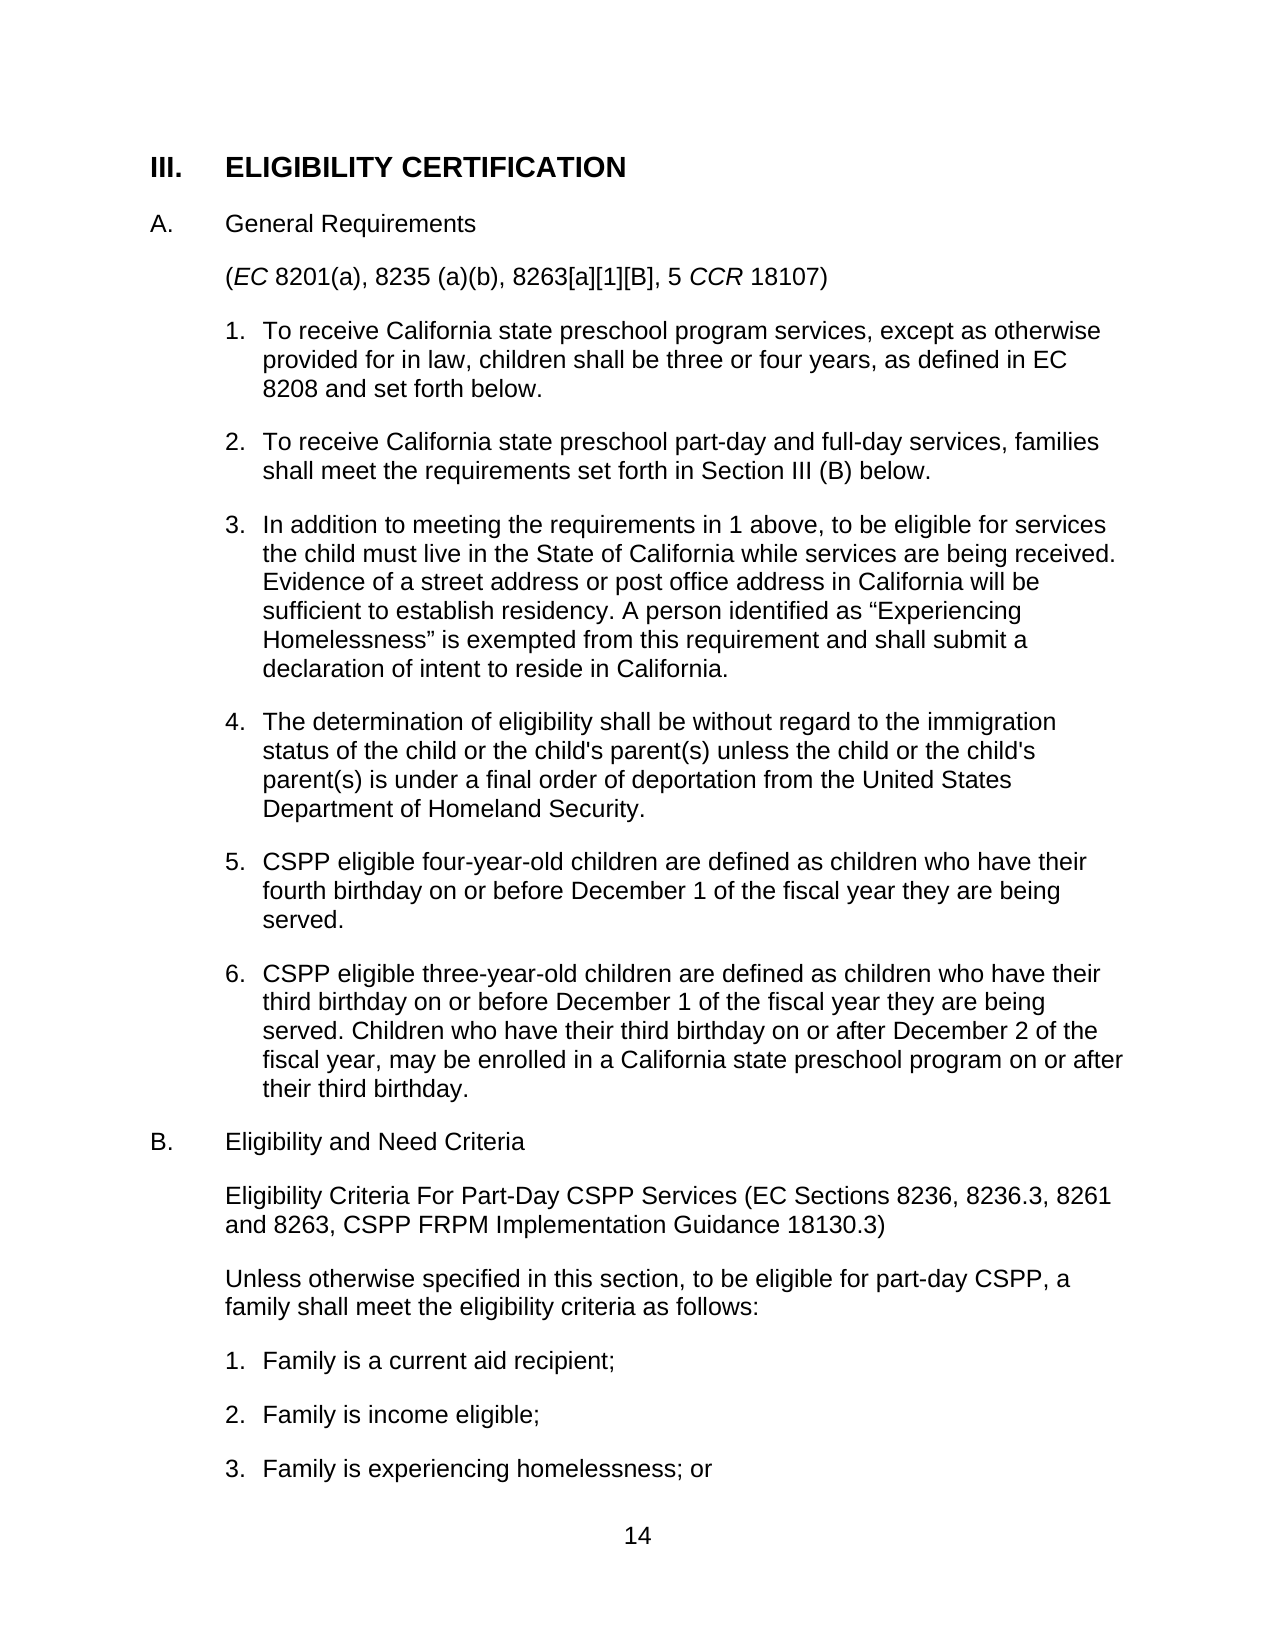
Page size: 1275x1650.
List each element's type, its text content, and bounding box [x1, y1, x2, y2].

text Eligibility Criteria For Part-Day CSPP Services (EC Sections 8236, 8236.3, 8261 and 8263, CSPP FRPM Implementation Guidance 18130.3) [225, 1181, 1125, 1238]
list In addition to meeting the requirements in 1 above, to be eligible for services the child must live in the State of California while services are being received. Evidence of a street address or post office address in California will be sufficient to establish residency. A person identified as “Experiencing Homelessness” is exempted from this requirement and shall submit a declaration of intent to reside in California. [225, 510, 1125, 682]
text (EC 8201(a), 8235 (a)(b), 8263[a][1][B], 5 CCR 18107) [150, 262, 1125, 291]
text Unless otherwise specified in this section, to be eligible for part-day CSPP, a family shall meet the eligibility criteria as follows: [225, 1263, 1125, 1321]
list Family is experiencing homelessness; or [225, 1453, 1125, 1482]
list The determination of eligibility shall be without regard to the immigration status of the child or the child's parent(s) unless the child or the child's parent(s) is under a final order of deportation from the United States Department of Homeland Security. [225, 707, 1125, 822]
list Family is a current aid recipient; [225, 1346, 1125, 1375]
list To receive California state preschool part-day and full-day services, families shall meet the requirements set forth in Section III (B) below. [225, 427, 1125, 485]
list CSPP eligible three-year-old children are defined as children who have their third birthday on or before December 1 of the fiscal year they are being served. Children who have their third birthday on or after December 2 of the fiscal year, may be enrolled in a California state preschool program on or after their third birthday. [225, 958, 1125, 1102]
subtitle Eligibility and Need Criteria [150, 1127, 1125, 1156]
subtitle General Requirements [150, 208, 1125, 237]
subtitle ELIGIBILITY CERTIFICATION [150, 150, 1125, 183]
list CSPP eligible four-year-old children are defined as children who have their fourth birthday on or before December 1 of the fiscal year they are being served. [225, 847, 1125, 933]
list Family is income eligible; [225, 1400, 1125, 1428]
list To receive California state preschool program services, except as otherwise provided for in law, children shall be three or four years, as defined in EC 8208 and set forth below. [225, 316, 1125, 402]
